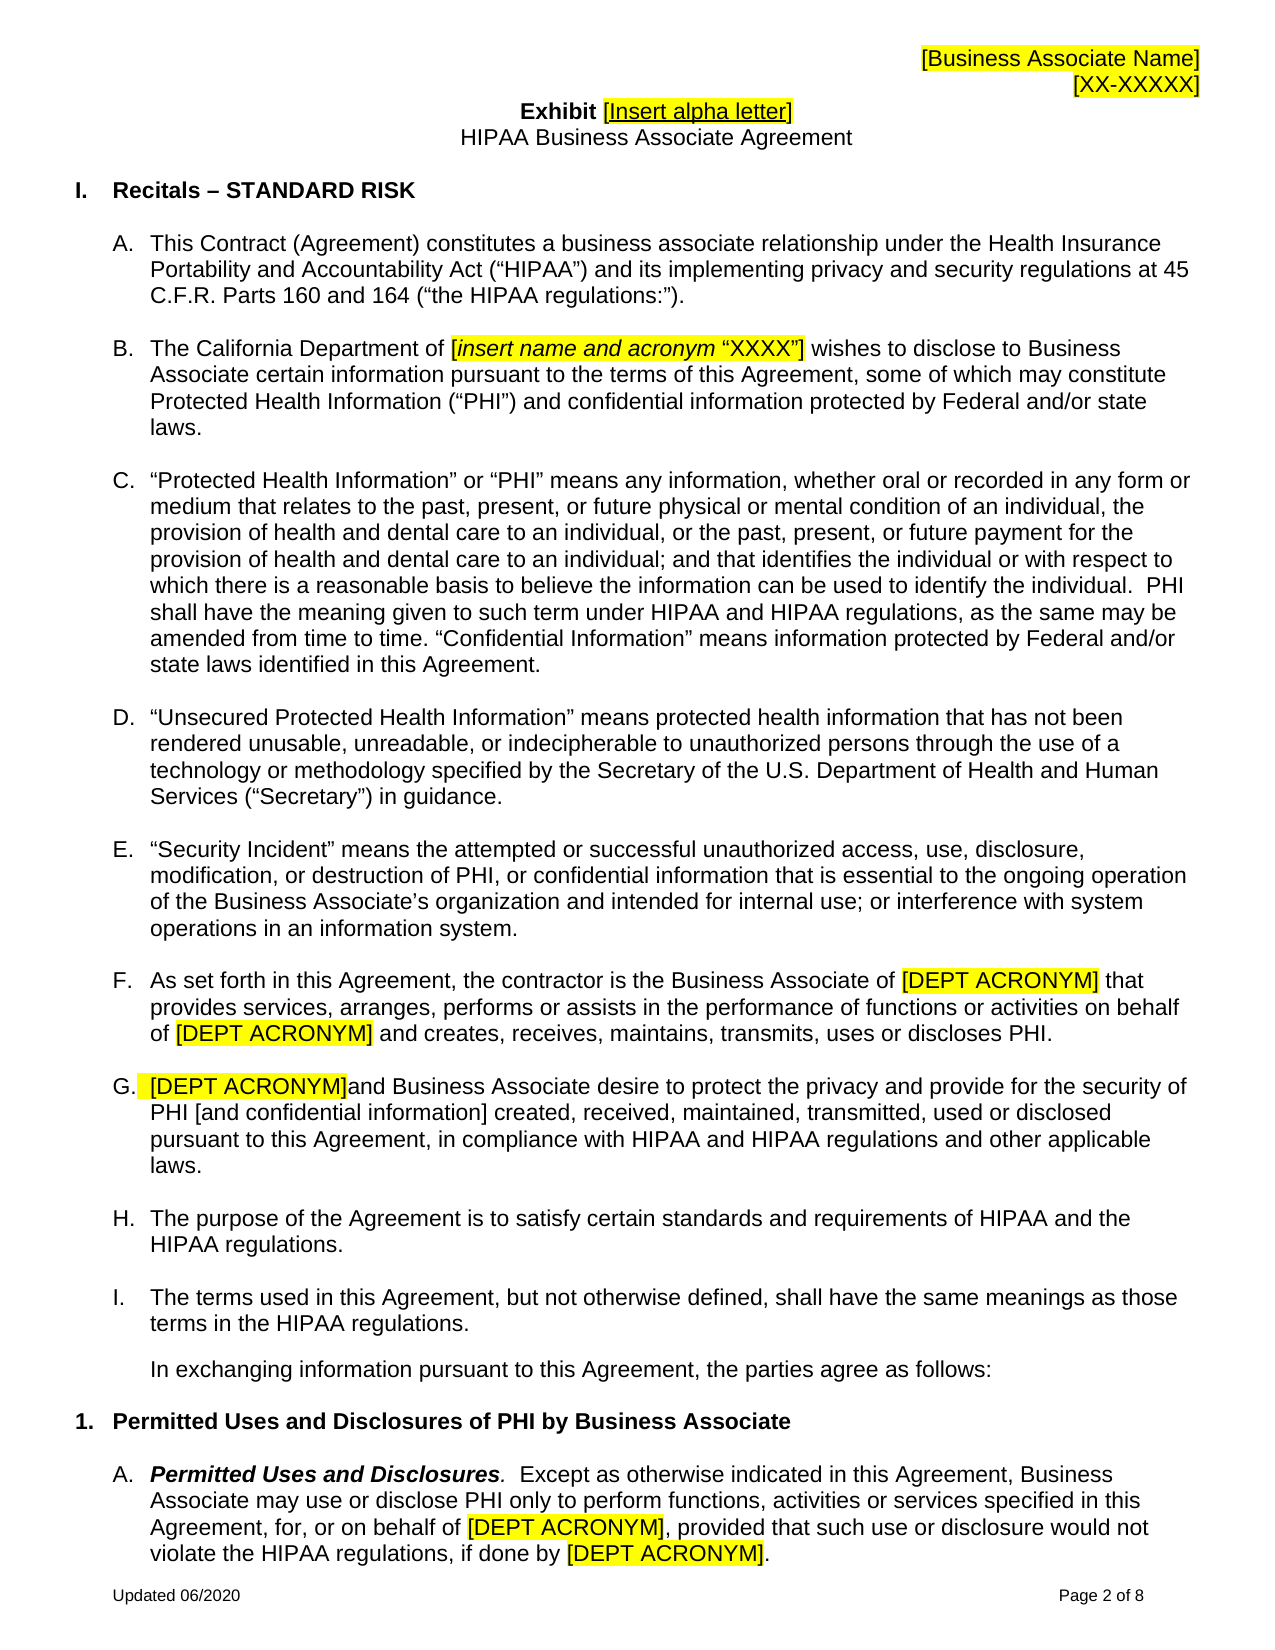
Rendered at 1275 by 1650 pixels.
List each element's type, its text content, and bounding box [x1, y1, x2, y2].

text In exchanging information pursuant to this Agreement, the parties agree as follows: [150, 1356, 1200, 1382]
list “Security Incident” means the attempted or successful unauthorized access, use, disclosure, modification, or destruction of PHI, or confidential information that is essential to the ongoing operation of the Business Associate’s organization and intended for internal use; or interference with system operations in an information system. [112, 836, 1200, 941]
list As set forth in this Agreement, the contractor is the Business Associate of [DEPT ACRONYM] that provides services, arranges, performs or assists in the performance of functions or activities on behalf of [DEPT ACRONYM] and creates, receives, maintains, transmits, uses or discloses PHI. [112, 967, 1200, 1046]
subtitle Permitted Uses and Disclosures of PHI by Business Associate [75, 1408, 1200, 1434]
list This Contract (Agreement) constitutes a business associate relationship under the Health Insurance Portability and Accountability Act (“HIPAA”) and its implementing privacy and security regulations at 45 C.F.R. Parts 160 and 164 (“the HIPAA regulations:”). [112, 229, 1200, 308]
list Permitted Uses and Disclosures. Except as otherwise indicated in this Agreement, Business Associate may use or disclose PHI only to perform functions, activities or services specified in this Agreement, for, or on behalf of [DEPT ACRONYM], provided that such use or disclosure would not violate the HIPAA regulations, if done by [DEPT ACRONYM]. [112, 1461, 1200, 1566]
list Recitals – STANDARD RISK [75, 177, 1200, 203]
list [DEPT ACRONYM]and Business Associate desire to protect the privacy and provide for the security of PHI [and confidential information] created, received, maintained, transmitted, used or disclosed pursuant to this Agreement, in compliance with HIPAA and HIPAA regulations and other applicable laws. [112, 1073, 1200, 1178]
list The purpose of the Agreement is to satisfy certain standards and requirements of HIPAA and the HIPAA regulations. [112, 1204, 1200, 1257]
list “Protected Health Information” or “PHI” means any information, whether oral or recorded in any form or medium that relates to the past, present, or future physical or mental condition of an individual, the provision of health and dental care to an individual, or the past, present, or future payment for the provision of health and dental care to an individual; and that identifies the individual or with respect to which there is a reasonable basis to believe the information can be used to identify the individual. PHI shall have the meaning given to such term under HIPAA and HIPAA regulations, as the same may be amended from time to time. “Confidential Information” means information protected by Federal and/or state laws identified in this Agreement. [112, 467, 1200, 677]
list The terms used in this Agreement, but not otherwise defined, shall have the same meanings as those terms in the HIPAA regulations. [112, 1284, 1200, 1336]
list The California Department of [insert name and acronym “XXXX”] wishes to disclose to Business Associate certain information pursuant to the terms of this Agreement, some of which may constitute Protected Health Information (“PHI”) and confidential information protected by Federal and/or state laws. [112, 335, 1200, 440]
list “Unsecured Protected Health Information” means protected health information that has not been rendered unusable, unreadable, or indecipherable to unauthorized persons through the use of a technology or methodology specified by the Secretary of the U.S. Department of Health and Human Services (“Secretary”) in guidance. [112, 704, 1200, 809]
